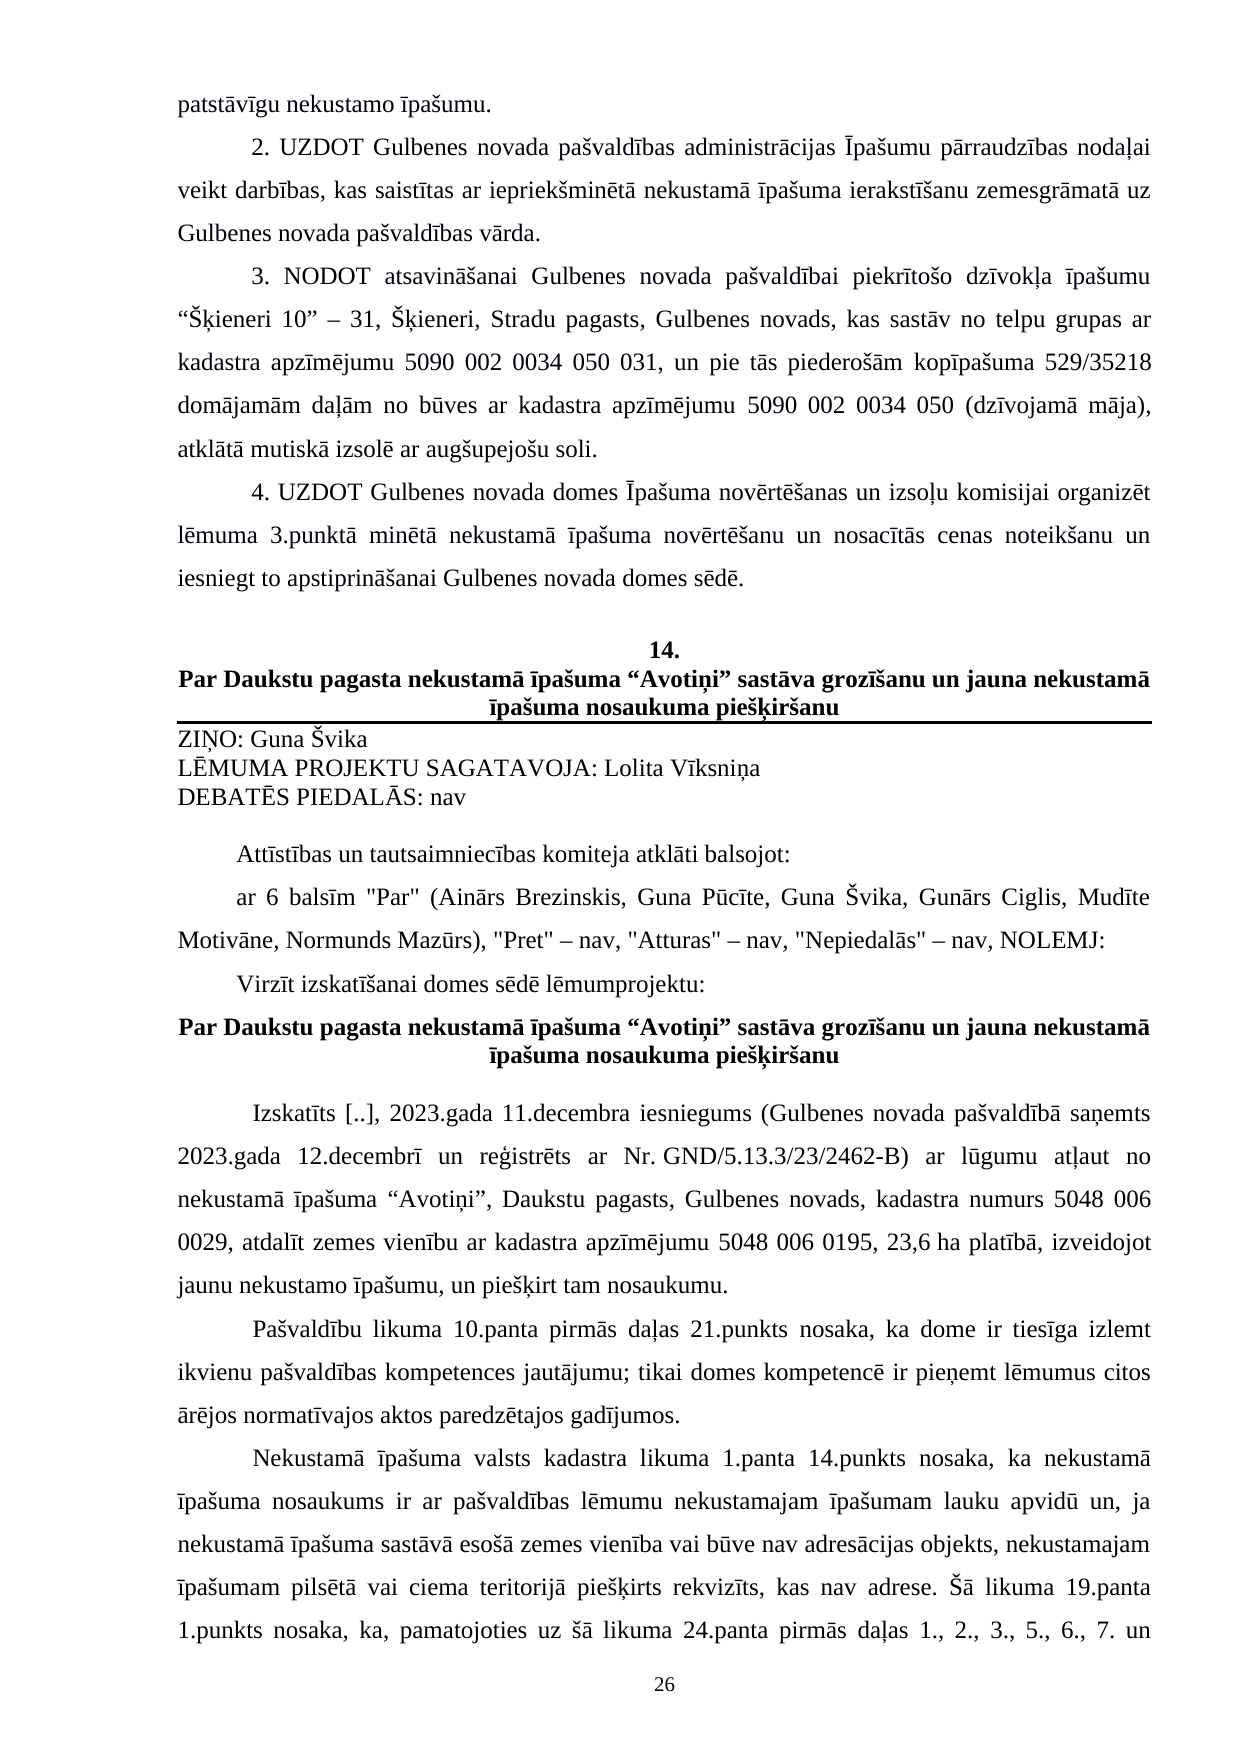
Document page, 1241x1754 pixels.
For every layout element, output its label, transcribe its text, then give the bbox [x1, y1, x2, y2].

text ZIŅO: Guna Švika [177, 724, 1152, 753]
text 3. NODOT atsavināšanai Gulbenes novada pašvaldībai piekrītošo dzīvokļa īpašumu “Šķieneri 10” – 31, Šķieneri, Stradu pagasts, Gulbenes novads, kas sastāv no telpu grupas ar kadastra apzīmējumu 5090 002 0034 050 031, un pie tās piederošām kopīpašuma 529/35218 domājamām daļām no būves ar kadastra apzīmējumu 5090 002 0034 050 (dzīvojamā māja), atklātā mutiskā izsolē ar augšupejošu soli. [177, 261, 1152, 462]
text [177, 89, 1152, 117]
text Par Daukstu pagasta nekustamā īpašuma “Avotiņi” sastāva grozīšanu un jauna nekustamā īpašuma nosaukuma piešķiršanu [177, 664, 1152, 721]
text Attīstības un tautsaimniecības komiteja atklāti balsojot: [177, 839, 1152, 868]
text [177, 1443, 1152, 1644]
text Virzīt izskatīšanai domes sēdē lēmumprojektu: [177, 969, 1152, 997]
text Pašvaldību likuma 10.panta pirmās daļas 21.punkts nosaka, ka dome ir tiesīga izlemt ikvienu pašvaldības kompetences jautājumu; tikai domes kompetencē ir pieņemt lēmumus citos ārējos normatīvajos aktos paredzētajos gadījumos. [177, 1314, 1152, 1429]
text LĒMUMA PROJEKTU SAGATAVOJA: Lolita Vīksniņa [177, 753, 1152, 782]
text 14. [177, 635, 1152, 664]
text Izskatīts [..], 2023.gada 11.decembra iesniegums (Gulbenes novada pašvaldībā saņemts 2023.gada 12.decembrī un reģistrēts ar Nr. GND/5.13.3/23/2462-B) ar lūgumu atļaut no nekustamā īpašuma “Avotiņi”, Daukstu pagasts, Gulbenes novads, kadastra numurs 5048 006 0029, atdalīt zemes vienību ar kadastra apzīmējumu 5048 006 0195, 23,6 ha platībā, izveidojot jaunu nekustamo īpašumu, un piešķirt tam nosaukumu. [177, 1098, 1152, 1299]
text Par Daukstu pagasta nekustamā īpašuma “Avotiņi” sastāva grozīšanu un jauna nekustamā īpašuma nosaukuma piešķiršanu [177, 1012, 1152, 1069]
text DEBATĒS PIEDALĀS: nav [177, 782, 1152, 811]
text 2. UZDOT Gulbenes novada pašvaldības administrācijas Īpašumu pārraudzības nodaļai veikt darbības, kas saistītas ar iepriekšminētā nekustamā īpašuma ierakstīšanu zemesgrāmatā uz Gulbenes novada pašvaldības vārda. [177, 132, 1152, 247]
text 4. UZDOT Gulbenes novada domes Īpašuma novērtēšanas un izsoļu komisijai organizēt lēmuma 3.punktā minētā nekustamā īpašuma novērtēšanu un nosacītās cenas noteikšanu un iesniegt to apstiprināšanai Gulbenes novada domes sēdē. [177, 477, 1152, 592]
text ar 6 balsīm "Par" (Ainārs Brezinskis, Guna Pūcīte, Guna Švika, Gunārs Ciglis, Mudīte Motivāne, Normunds Mazūrs), "Pret" – nav, "Atturas" – nav, "Nepiedalās" – nav, NOLEMJ: [177, 882, 1152, 954]
